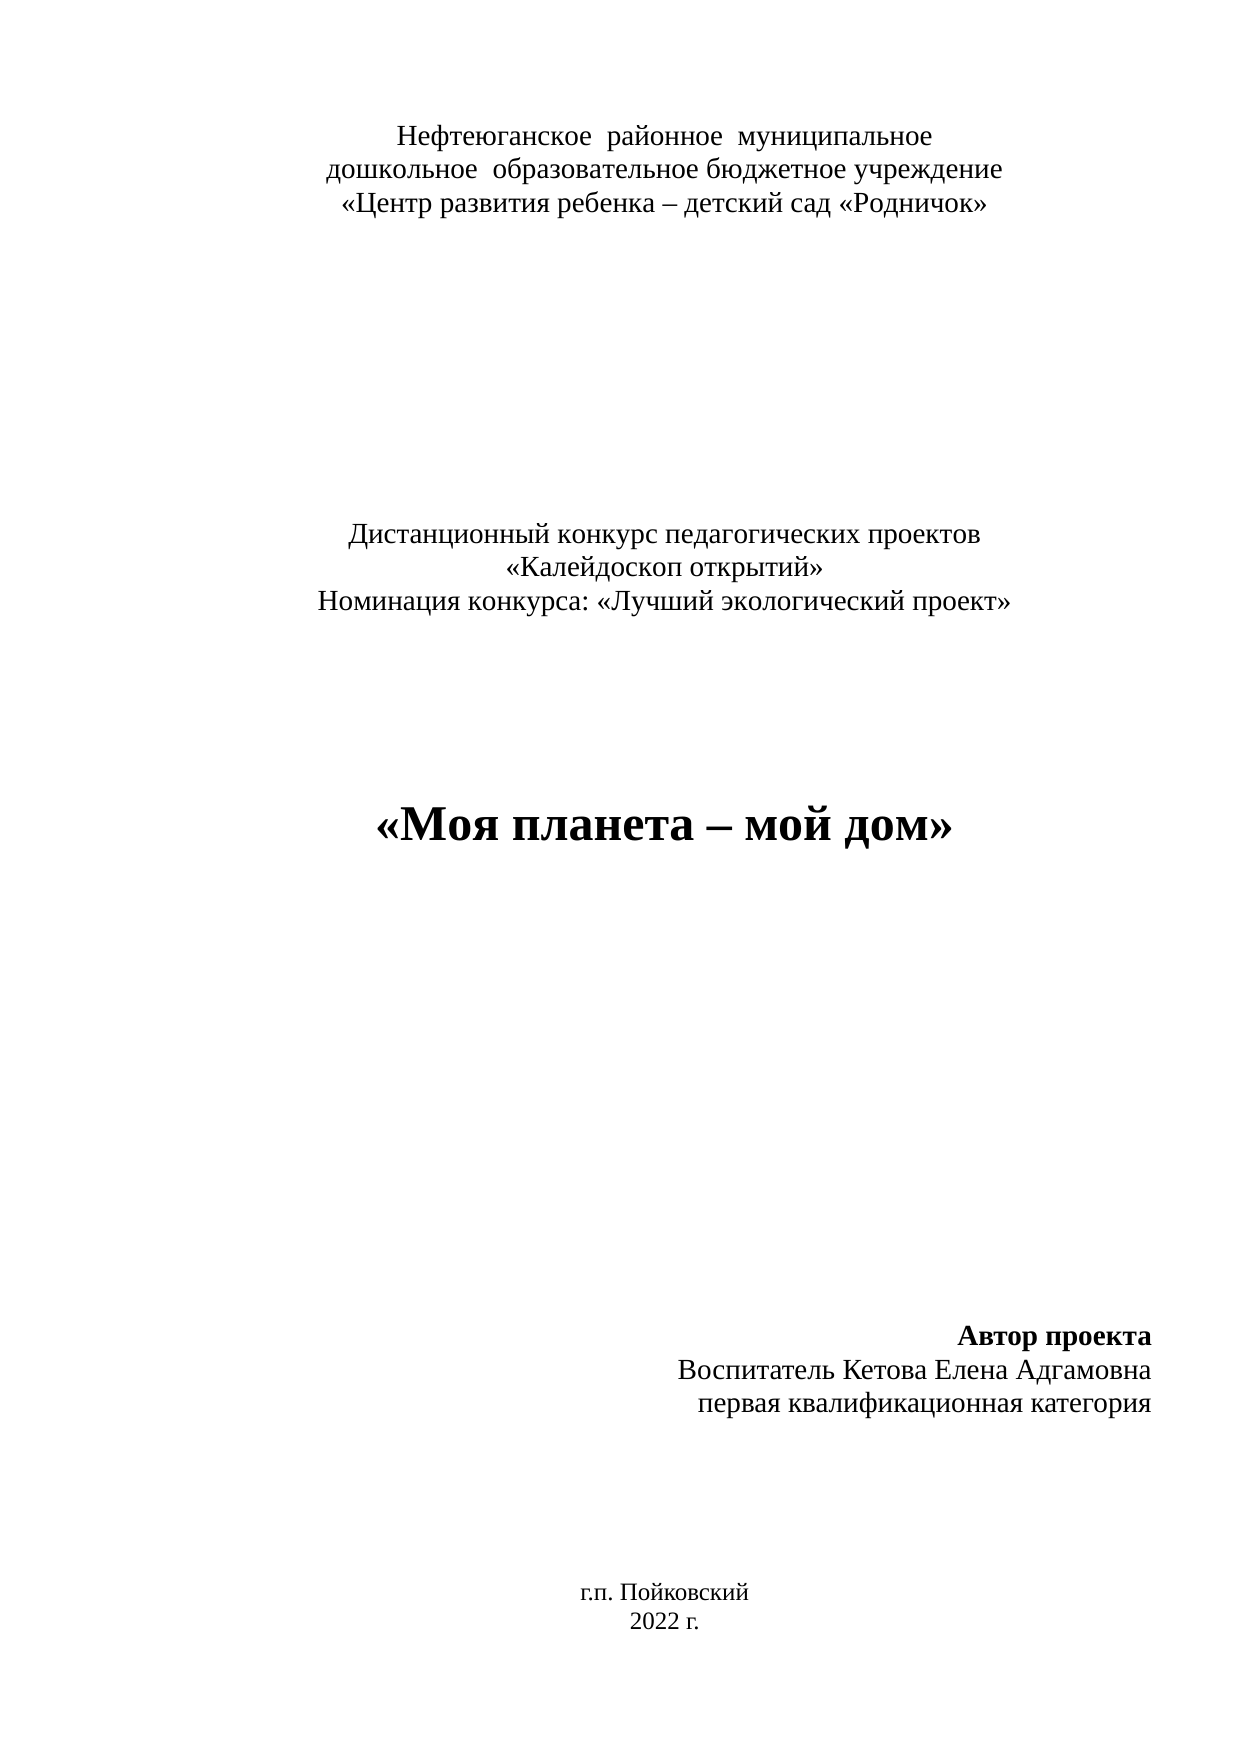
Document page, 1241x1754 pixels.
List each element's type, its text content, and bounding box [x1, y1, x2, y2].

text Дистанционный конкурс педагогических проектов [177, 516, 1152, 549]
text Нефтеюганское районное муниципальное [177, 118, 1152, 152]
text Автор проекта [177, 1318, 1152, 1352]
text «Калейдоскоп открытий» [177, 549, 1152, 583]
text 2022 г. [177, 1606, 1152, 1635]
text «Центр развития ребенка – детский сад «Родничок» [177, 185, 1152, 219]
text Воспитатель Кетова Елена Адгамовна [177, 1352, 1152, 1386]
text первая квалификационная категория [177, 1386, 1152, 1419]
text «Моя планета – мой дом» [177, 794, 1152, 851]
text дошкольное образовательное бюджетное учреждение [177, 152, 1152, 185]
text Номинация конкурса: «Лучший экологический проект» [177, 583, 1152, 616]
text г.п. Пойковский [177, 1577, 1152, 1606]
